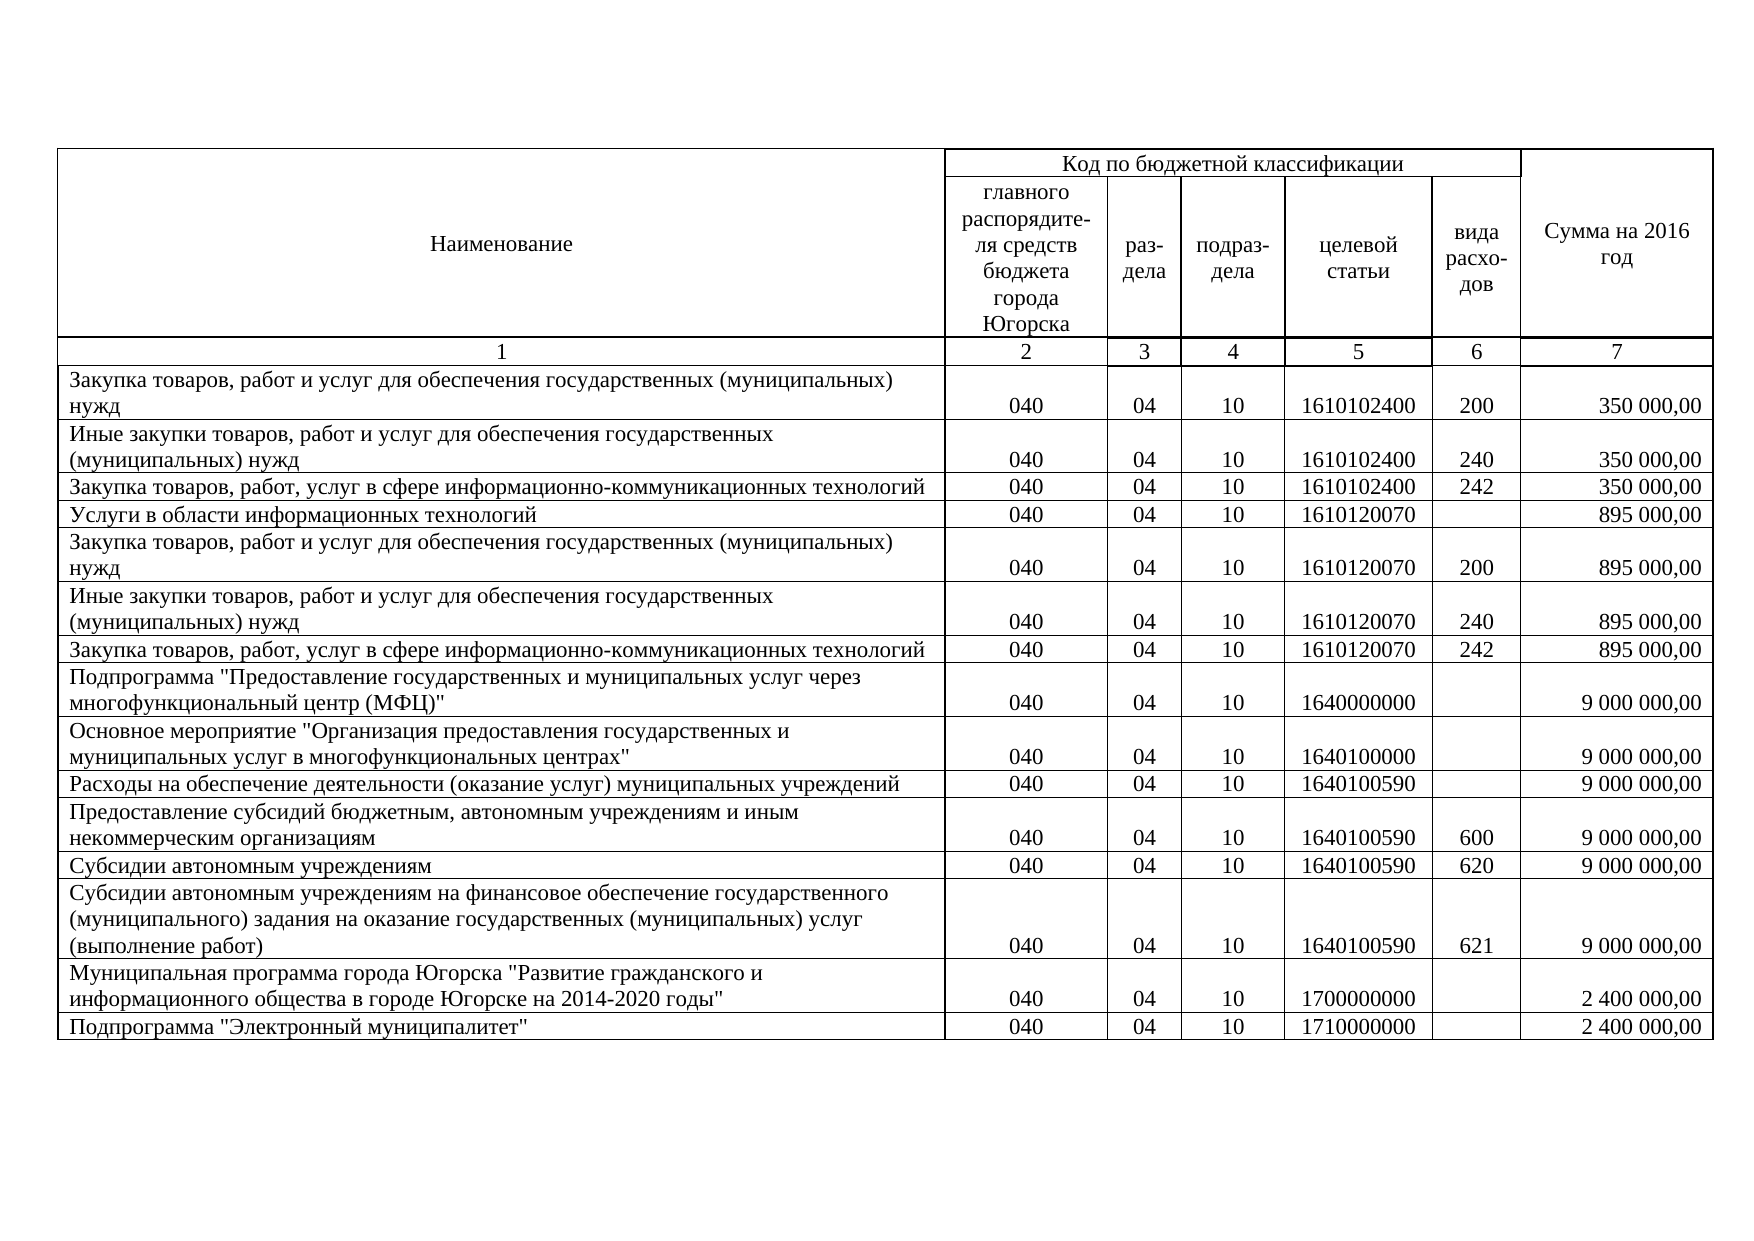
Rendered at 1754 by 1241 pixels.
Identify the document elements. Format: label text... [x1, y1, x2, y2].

table_cell 040 [946, 959, 1107, 1012]
table_cell Услуги в области информационных технологий [59, 501, 944, 527]
table_cell [1433, 717, 1520, 769]
table_cell 1640000000 [1285, 663, 1432, 716]
table_cell 10 [1182, 636, 1284, 662]
table_cell 10 [1182, 367, 1284, 418]
table_cell 9 000 000,00 [1521, 717, 1712, 769]
table_cell Иные закупки товаров, работ и услуг для обеспечения государственных (муниципальных) нужд [59, 582, 944, 634]
table_cell 04 [1108, 501, 1181, 527]
table_cell [1433, 663, 1520, 716]
table_cell 04 [1108, 1013, 1181, 1039]
table_cell 10 [1182, 879, 1284, 958]
table_cell 1640100000 [1285, 717, 1432, 769]
table_cell 1610102400 [1285, 420, 1432, 472]
table_cell 10 [1182, 771, 1284, 797]
table_cell 1610102400 [1285, 473, 1432, 500]
table_cell 9 000 000,00 [1521, 771, 1712, 797]
table_cell 895 000,00 [1521, 501, 1712, 527]
table_cell Подпрограмма "Предоставление государственных и муниципальных услуг через многофункциональный центр (МФЦ)" [59, 663, 944, 716]
table_cell 1 [58, 338, 944, 365]
table_cell 04 [1108, 771, 1181, 797]
table_cell Основное мероприятие "Организация предоставления государственных и муниципальных услуг в многофункциональных центрах" [59, 717, 944, 769]
table_cell 040 [946, 366, 1107, 418]
table_cell 240 [1433, 582, 1520, 634]
table_cell 10 [1182, 717, 1284, 769]
table_cell 040 [946, 473, 1107, 500]
table_cell [1433, 959, 1520, 1012]
table_cell 7 [1521, 339, 1712, 365]
table_cell Субсидии автономным учреждениям [59, 852, 944, 878]
table_cell 040 [946, 852, 1107, 878]
table_cell 10 [1182, 473, 1284, 500]
table_cell 350 000,00 [1521, 367, 1712, 418]
table_cell 895 000,00 [1521, 528, 1712, 581]
table_cell Расходы на обеспечение деятельности (оказание услуг) муниципальных учреждений [59, 771, 944, 797]
table_cell 10 [1182, 798, 1284, 851]
table_cell 04 [1108, 717, 1181, 769]
table_cell 10 [1182, 501, 1284, 527]
table_cell Подпрограмма "Электронный муниципалитет" [59, 1013, 944, 1039]
table_cell 1640100590 [1285, 879, 1432, 958]
table_cell 040 [946, 798, 1107, 851]
table_cell 10 [1182, 663, 1284, 716]
table_cell Закупка товаров, работ и услуг для обеспечения государственных (муниципальных) нужд [59, 528, 944, 581]
table_cell Закупка товаров, работ и услуг для обеспечения государственных (муниципальных) нужд [59, 366, 944, 418]
table_cell 9 000 000,00 [1521, 798, 1712, 851]
table_cell главного распорядите-ля средств бюджета города Югорска [946, 177, 1107, 336]
table_cell 242 [1433, 636, 1520, 662]
table_cell 620 [1433, 852, 1520, 878]
table_header Код по бюджетной классификации [946, 150, 1520, 176]
table_cell 10 [1182, 420, 1284, 472]
table_cell Предоставление субсидий бюджетным, автономным учреждениям и иным некоммерческим организациям [59, 798, 944, 851]
table_cell 9 000 000,00 [1521, 852, 1712, 878]
table_cell 040 [946, 636, 1107, 662]
table_cell 1610120070 [1285, 582, 1432, 634]
table_cell [1433, 501, 1520, 527]
table_cell 10 [1182, 852, 1284, 878]
table_cell 9 000 000,00 [1521, 879, 1712, 958]
table_cell Муниципальная программа города Югорска "Развитие гражданского и информационного общества в городе Югорске на 2014-2020 годы" [59, 959, 944, 1012]
table_cell 10 [1182, 528, 1284, 581]
table_cell 040 [946, 1013, 1107, 1039]
table_cell 04 [1108, 367, 1181, 418]
table_cell 1610120070 [1285, 501, 1432, 527]
table_cell [1433, 1013, 1520, 1039]
table_cell 04 [1108, 582, 1181, 634]
table_cell 895 000,00 [1521, 636, 1712, 662]
table_cell 350 000,00 [1521, 473, 1712, 500]
table_cell 621 [1433, 879, 1520, 958]
table_cell 895 000,00 [1521, 582, 1712, 634]
table_cell 1610120070 [1285, 528, 1432, 581]
table_cell 04 [1108, 636, 1181, 662]
table_cell 200 [1433, 528, 1520, 581]
table_cell 1700000000 [1285, 959, 1432, 1012]
table_cell целевой статьи [1286, 177, 1431, 336]
table_cell 4 [1182, 339, 1284, 365]
table_cell 5 [1286, 339, 1431, 365]
table_cell 1610120070 [1285, 636, 1432, 662]
table_cell Иные закупки товаров, работ и услуг для обеспечения государственных (муниципальных) нужд [59, 420, 944, 472]
table_cell 040 [946, 717, 1107, 769]
table_cell 040 [946, 582, 1107, 634]
table_cell 040 [946, 528, 1107, 581]
table_cell 040 [946, 501, 1107, 527]
table_cell 1640100590 [1285, 771, 1432, 797]
table_cell 2 [946, 338, 1107, 365]
table_cell 1640100590 [1285, 798, 1432, 851]
table_cell 1710000000 [1285, 1013, 1432, 1039]
table_cell 04 [1108, 528, 1181, 581]
table_cell 04 [1108, 798, 1181, 851]
table_cell 600 [1433, 798, 1520, 851]
table_cell [1433, 771, 1520, 797]
table_cell 242 [1433, 473, 1520, 500]
table_cell 2 400 000,00 [1521, 959, 1712, 1012]
table_cell Субсидии автономным учреждениям на финансовое обеспечение государственного (муниципального) задания на оказание государственных (муниципальных) услуг (выполнение работ) [59, 879, 944, 958]
table_cell 350 000,00 [1521, 420, 1712, 472]
table_cell 04 [1108, 959, 1181, 1012]
table_cell 10 [1182, 1013, 1284, 1039]
table_cell 04 [1108, 420, 1181, 472]
table_cell 040 [946, 771, 1107, 797]
table_cell 04 [1108, 663, 1181, 716]
table_cell 04 [1108, 852, 1181, 878]
table_cell 3 [1108, 339, 1180, 365]
table_cell 1640100590 [1285, 852, 1432, 878]
table_cell 10 [1182, 582, 1284, 634]
table_cell Закупка товаров, работ, услуг в сфере информационно-коммуникационных технологий [59, 473, 944, 500]
table_cell Закупка товаров, работ, услуг в сфере информационно-коммуникационных технологий [59, 636, 944, 662]
table_cell 6 [1433, 338, 1520, 365]
table_cell вида расхо-дов [1433, 177, 1520, 336]
table_cell 9 000 000,00 [1521, 663, 1712, 716]
table_header Сумма на 2016 год [1521, 150, 1712, 336]
table_header Наименование [58, 149, 944, 336]
table_cell 040 [946, 420, 1107, 472]
table_cell 2 400 000,00 [1521, 1013, 1712, 1039]
table_cell 04 [1108, 473, 1181, 500]
table_cell 040 [946, 663, 1107, 716]
table_cell подраз-дела [1182, 177, 1284, 336]
table_cell 04 [1108, 879, 1181, 958]
table_cell 040 [946, 879, 1107, 958]
table_cell раз-дела [1108, 177, 1180, 336]
table_cell 240 [1433, 420, 1520, 472]
table_cell 10 [1182, 959, 1284, 1012]
table_cell 200 [1433, 366, 1520, 418]
table_cell 1610102400 [1285, 367, 1432, 418]
